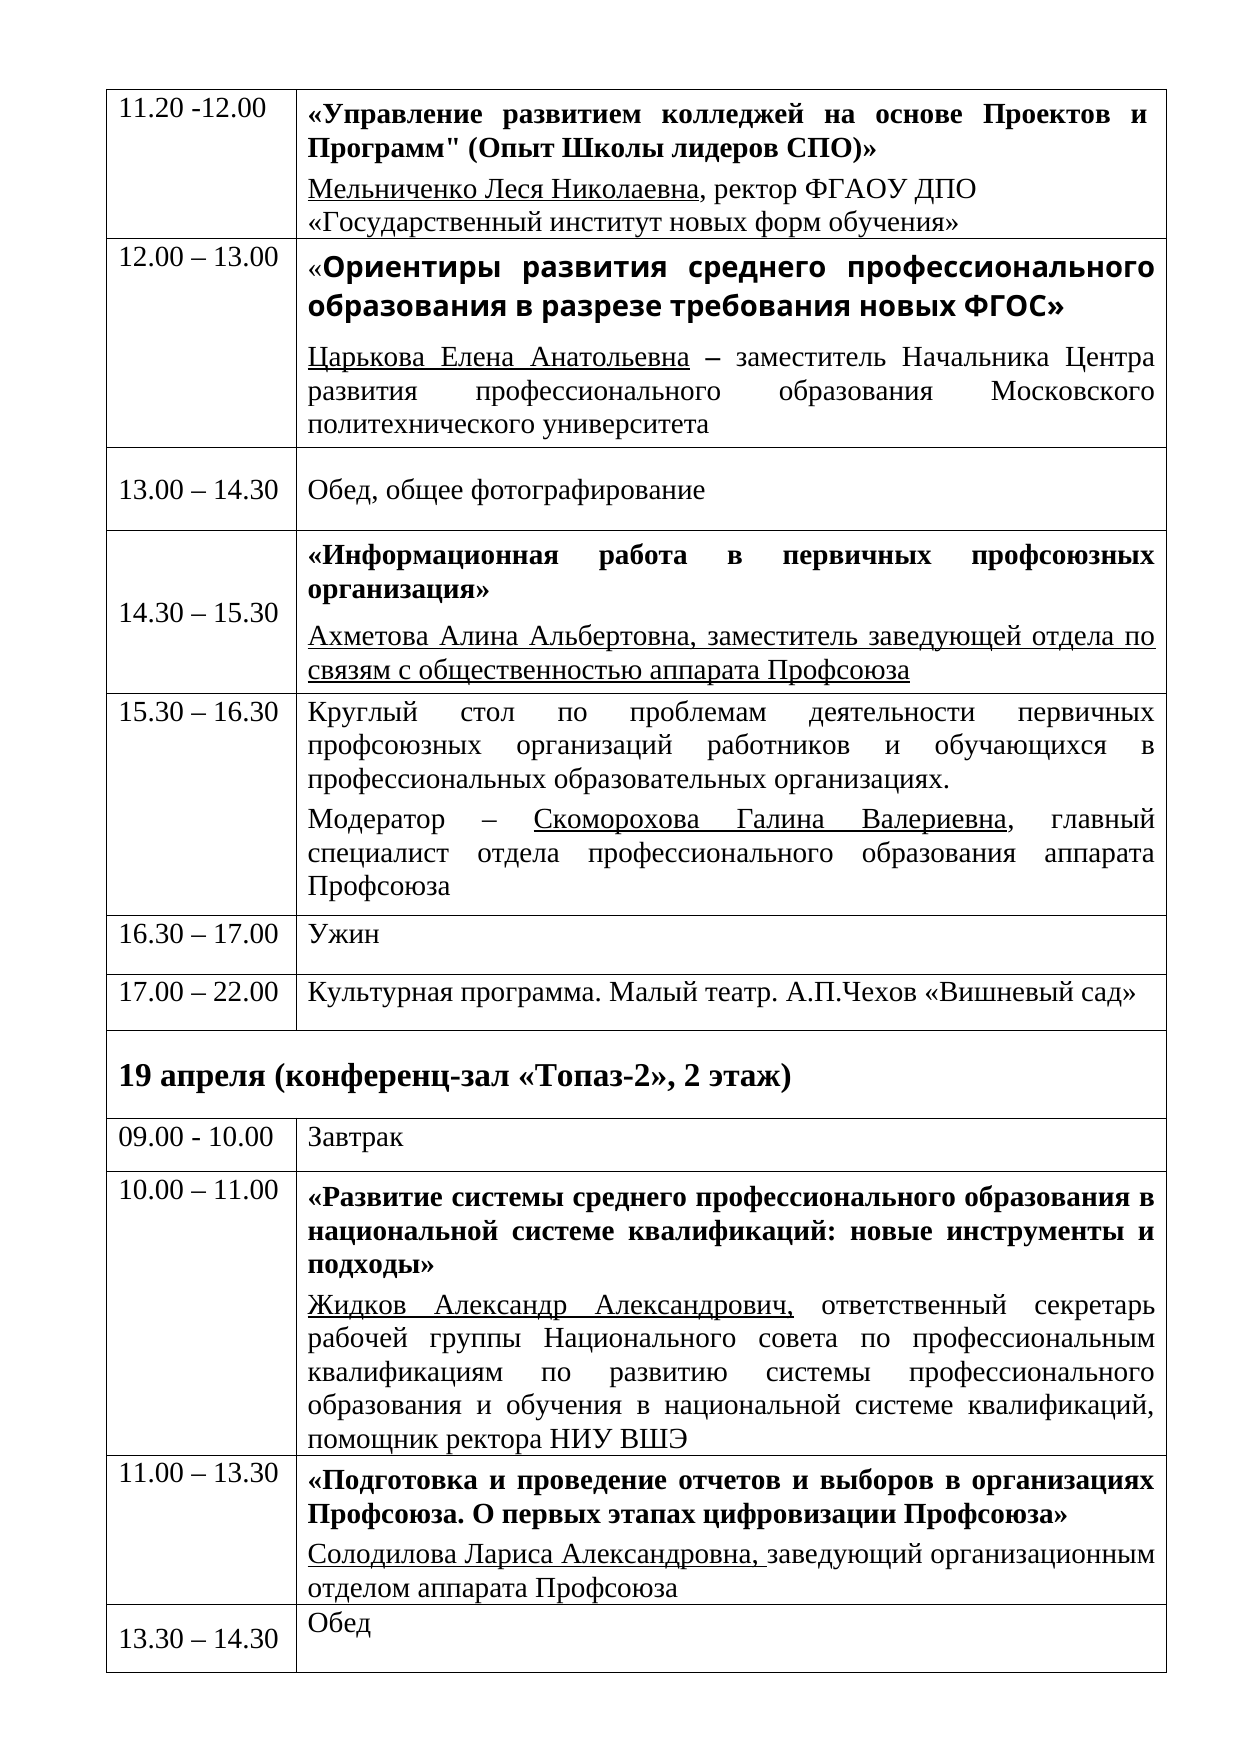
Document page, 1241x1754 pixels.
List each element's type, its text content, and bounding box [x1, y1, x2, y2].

table_cell Ужин [297, 916, 1166, 973]
table_cell 15.30 – 16.30 [107, 694, 296, 915]
table_cell «Информационная работа в первичных профсоюзных организация» Ахметова Алина Альбертовна, заместитель заведующей отдела по связям с общественностью аппарата Профсоюза [297, 531, 1166, 693]
table_cell 12.00 – 13.00 [107, 239, 296, 447]
table_cell 11.00 – 13.30 [107, 1456, 296, 1604]
table_cell 16.30 – 17.00 [107, 916, 296, 973]
table_cell 17.00 – 22.00 [107, 975, 296, 1030]
table_cell Круглый стол по проблемам деятельности первичных профсоюзных организаций работников и обучающихся в профессиональных образовательных организациях. Модератор – Скоморохова Галина Валериевна, главный специалист отдела профессионального образования аппарата Профсоюза [297, 694, 1166, 915]
table_cell «Ориентиры развития среднего профессионального образования в разрезе требования новых ФГОС» Царькова Елена Анатольевна – заместитель Начальника Центра развития профессионального образования Московского политехнического университета [297, 239, 1166, 447]
table_cell 11.20 -12.00 [107, 90, 296, 238]
table_cell 13.30 – 14.30 [107, 1605, 296, 1672]
table_cell Обед [297, 1605, 1166, 1672]
table_cell 19 апреля (конференц-зал «Топаз-2», 2 этаж) [107, 1031, 1166, 1118]
table_cell Завтрак [297, 1119, 1166, 1171]
table_cell Культурная программа. Малый театр. А.П.Чехов «Вишневый сад» [297, 975, 1166, 1030]
table_cell 13.00 – 14.30 [107, 448, 296, 529]
table_cell 14.30 – 15.30 [107, 531, 296, 693]
table_cell 10.00 – 11.00 [107, 1172, 296, 1454]
table_cell «Управление развитием колледжей на основе Проектов и Программ" (Опыт Школы лидеров СПО)» Мельниченко Леся Николаевна, ректор ФГАОУ ДПО «Государственный институт новых форм обучения» [297, 90, 1166, 238]
table_cell 09.00 - 10.00 [107, 1119, 296, 1171]
table_cell «Подготовка и проведение отчетов и выборов в организациях Профсоюза. О первых этапах цифровизации Профсоюза» Солодилова Лариса Александровна, заведующий организационным отделом аппарата Профсоюза [297, 1456, 1166, 1604]
table_cell «Развитие системы среднего профессионального образования в национальной системе квалификаций: новые инструменты и подходы» Жидков Александр Александрович, ответственный секретарь рабочей группы Национального совета по профессиональным квалификациям по развитию системы профессионального образования и обучения в национальной системе квалификаций, помощник ректора НИУ ВШЭ [297, 1172, 1166, 1454]
table_cell Обед, общее фотографирование [297, 448, 1166, 529]
